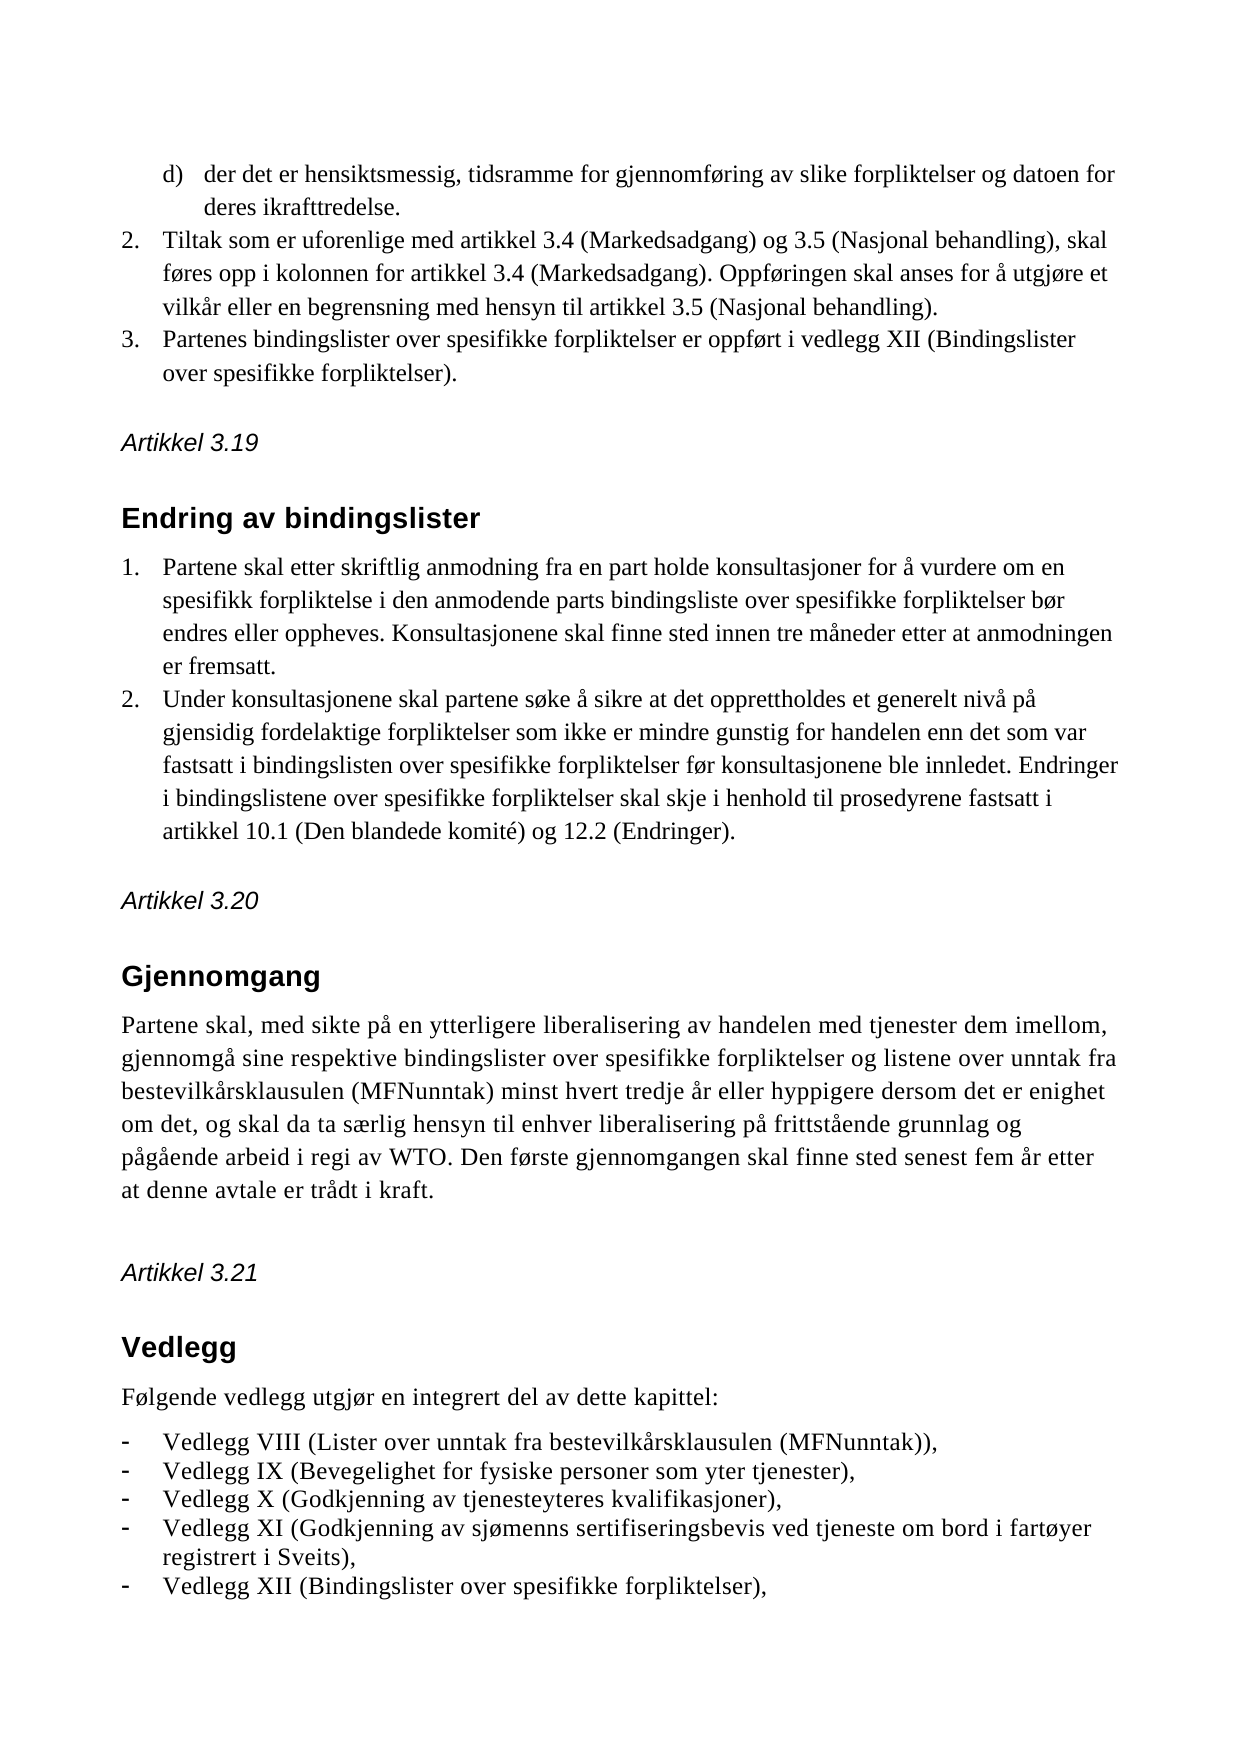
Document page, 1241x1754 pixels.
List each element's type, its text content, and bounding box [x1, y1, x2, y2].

text Partene skal, med sikte på en ytterligere liberalisering av handelen med tjenester dem imellom, gjennomgå sine respektive bindingslister over spesifikke forpliktelser og listene over unntak fra bestevilkårsklausulen (MFNunntak) minst hvert tredje år eller hyppigere dersom det er enighet om det, og skal da ta særlig hensyn til enhver liberalisering på frittstående grunnlag og pågående arbeid i regi av WTO. Den første gjennomgangen skal finne sted senest fem år etter at denne avtale er trådt i kraft. [121, 1010, 1119, 1204]
subtitle Vedlegg [121, 1331, 1119, 1364]
list 3. Partenes bindingslister over spesifikke forpliktelser er oppført i vedlegg XII (Bindingslister over spesifikke forpliktelser). [121, 324, 1119, 386]
list Vedlegg XI (Godkjenning av sjømenns sertifiseringsbevis ved tjeneste om bord i fartøyer registrert i Sveits), [121, 1513, 1119, 1571]
subtitle Gjennomgang [121, 959, 1119, 992]
subtitle Endring av bindingslister [121, 501, 1119, 534]
list d) der det er hensiktsmessig, tidsramme for gjennomføring av slike forpliktelser og datoen for deres ikrafttredelse. [162, 159, 1119, 221]
text Følgende vedlegg utgjør en integrert del av dette kapittel: [121, 1382, 1119, 1410]
list 2. Under konsultasjonene skal partene søke å sikre at det opprettholdes et generelt nivå på gjensidig fordelaktige forpliktelser som ikke er mindre gunstig for handelen enn det som var fastsatt i bindingslisten over spesifikke forpliktelser før konsultasjonene ble innledet. Endringer i bindingslistene over spesifikke forpliktelser skal skje i henhold til prosedyrene fastsatt i artikkel 10.1 (Den blandede komité) og 12.2 (Endringer). [121, 684, 1119, 844]
list Vedlegg VIII (Lister over unntak fra bestevilkårsklausulen (MFNunntak)), [121, 1427, 1119, 1456]
list 2. Tiltak som er uforenlige med artikkel 3.4 (Markedsadgang) og 3.5 (Nasjonal behandling), skal føres opp i kolonnen for artikkel 3.4 (Markedsadgang). Oppføringen skal anses for å utgjøre et vilkår eller en begrensning med hensyn til artikkel 3.5 (Nasjonal behandling). [121, 226, 1119, 320]
text Artikkel 3.19 [121, 428, 1119, 457]
text Artikkel 3.20 [121, 886, 1119, 915]
list 1. Partene skal etter skriftlig anmodning fra en part holde konsultasjoner for å vurdere om en spesifikk forpliktelse i den anmodende parts bindingsliste over spesifikke forpliktelser bør endres eller oppheves. Konsultasjonene skal finne sted innen tre måneder etter at anmodningen er fremsatt. [121, 552, 1119, 679]
list Vedlegg IX (Bevegelighet for fysiske personer som yter tjenester), [121, 1456, 1119, 1484]
text Artikkel 3.21 [121, 1258, 1119, 1287]
list Vedlegg X (Godkjenning av tjenesteyteres kvalifikasjoner), [121, 1484, 1119, 1513]
list Vedlegg XII (Bindingslister over spesifikke forpliktelser), [121, 1571, 1119, 1599]
